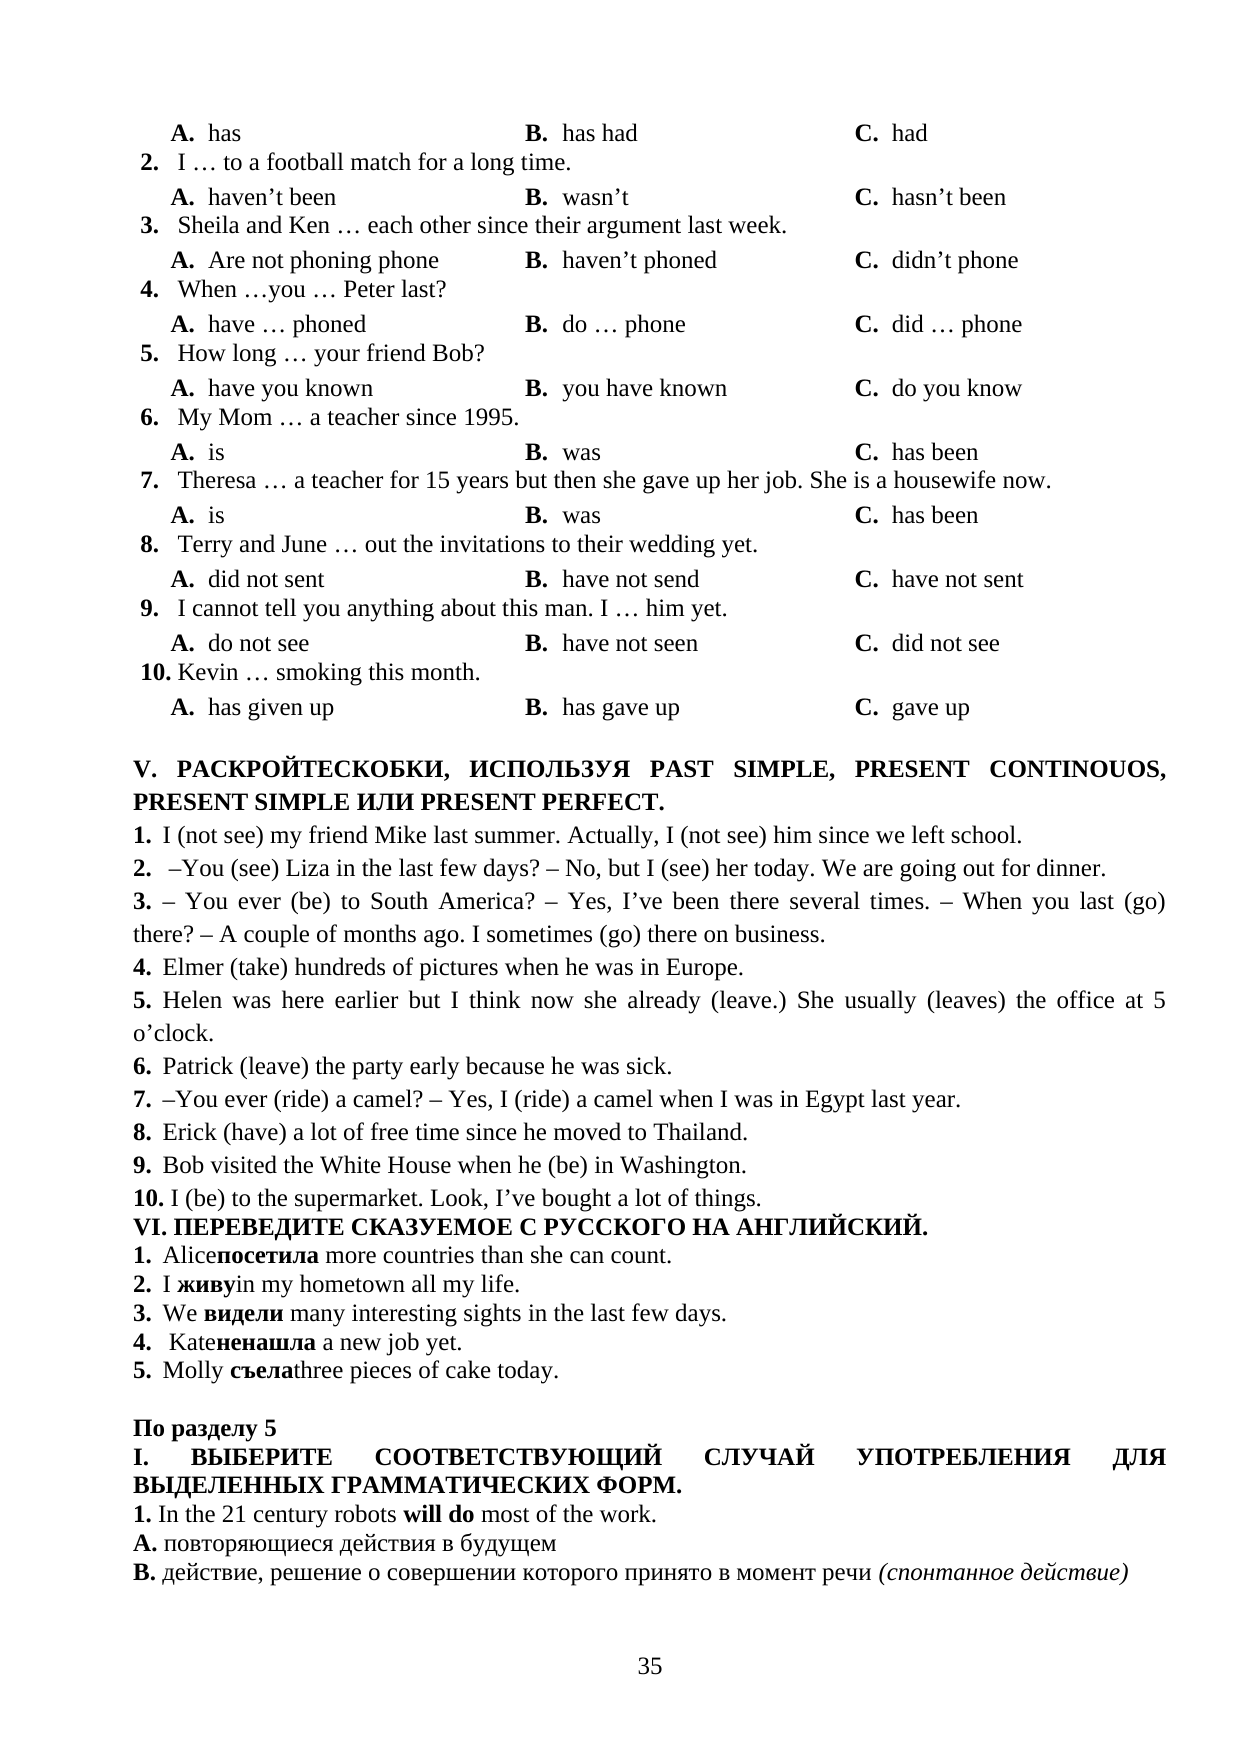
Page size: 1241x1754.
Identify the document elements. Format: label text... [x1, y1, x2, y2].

list We видели many interesting sights in the last few days. [133, 1298, 1167, 1327]
list Patrick (leave) the party early because he was sick. [133, 1051, 1167, 1079]
text B. действие, решение о совершении которого принято в момент речи (спонтанное действие) [133, 1557, 1167, 1585]
list Molly съелаthree pieces of cake today. [133, 1355, 1167, 1384]
list Aliceпосетила more countries than she can count. [133, 1240, 1167, 1269]
text 10. I (be) to the supermarket. Look, I’ve bought a lot of things. [133, 1183, 1167, 1212]
list –You (see) Liza in the last few days? – No, but I (see) her today. We are going out for dinner. [133, 853, 1167, 881]
list Bob visited the White House when he (be) in Washington. [133, 1150, 1167, 1179]
text V. РАСКРОЙТЕСКОБКИ, ИСПОЛЬЗУЯ PAST SIMPLE, PRESENT CONTINOUOS, PRESENT SIMPLE ИЛИ PRESENT PERFECT. [133, 754, 1167, 815]
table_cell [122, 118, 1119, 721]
text VI. ПЕРЕВЕДИТЕ СКАЗУЕМОЕ С РУССКОГО НА АНГЛИЙСКИЙ. [133, 1212, 1167, 1240]
list Erick (have) a lot of free time since he moved to Thailand. [133, 1117, 1167, 1146]
text A. повторяющиеся действия в будущем [133, 1528, 1167, 1557]
list Kateненашла a new job yet. [133, 1327, 1167, 1355]
list – You ever (be) to South America? – Yes, I’ve been there several times. – When you last (go) there? – A couple of months ago. I sometimes (go) there on business. [133, 886, 1167, 947]
list –You ever (ride) a camel? – Yes, I (ride) a camel when I was in Egypt last year. [133, 1084, 1167, 1113]
text I. ВЫБЕРИТЕ СООТВЕТСТВУЮЩИЙ СЛУЧАЙ УПОТРЕБЛЕНИЯ ДЛЯ ВЫДЕЛЕННЫХ ГРАММАТИЧЕСКИХ ФОРМ. [133, 1442, 1167, 1499]
list I (not see) my friend Mike last summer. Actually, I (not see) him since we left school. [133, 820, 1167, 848]
list Helen was here earlier but I think now she already (leave.) She usually (leaves) the office at 5 o’clock. [133, 985, 1167, 1047]
text По разделу 5 [133, 1413, 1167, 1442]
text 1. In the 21 century robots will do most of the work. [133, 1499, 1167, 1528]
list I живуin my hometown all my life. [133, 1269, 1167, 1298]
list Elmer (take) hundreds of pictures when he was in Europe. [133, 952, 1167, 981]
